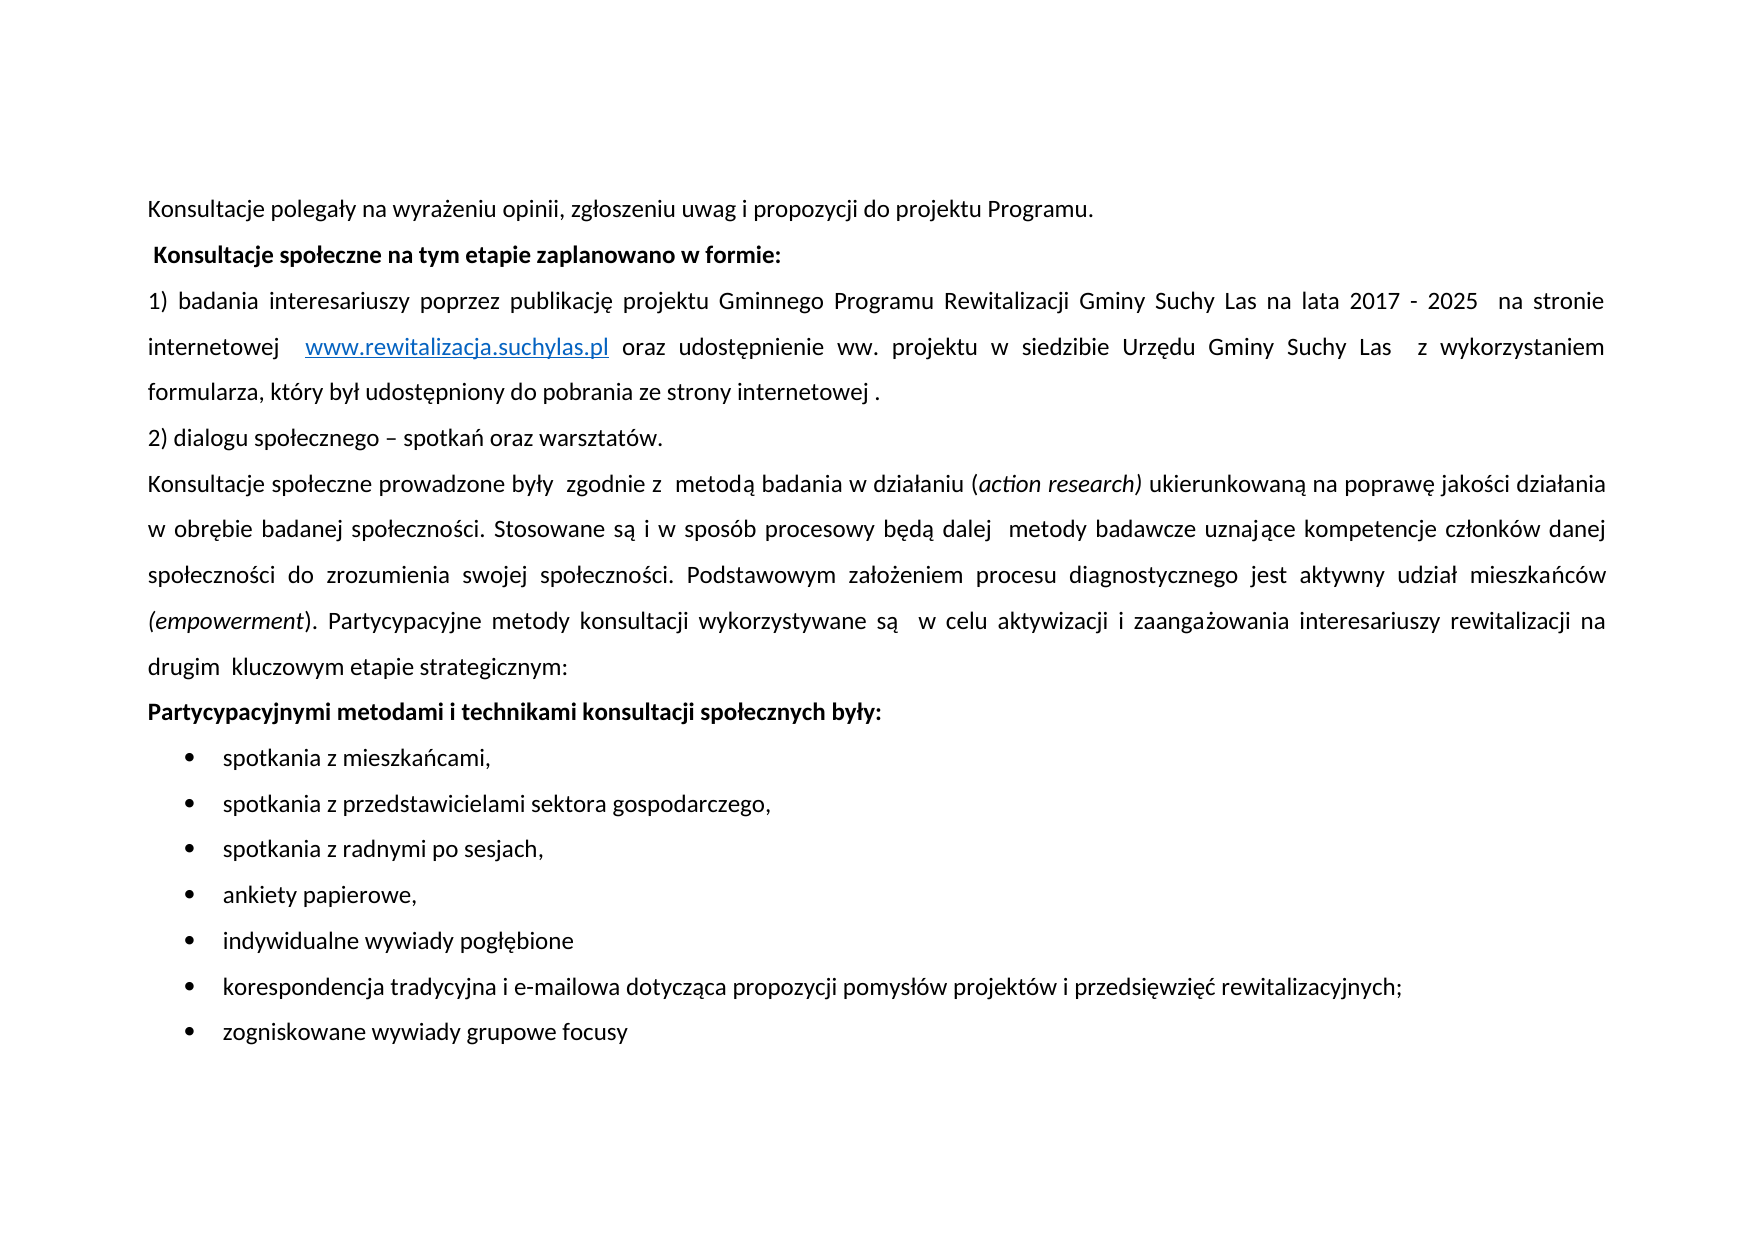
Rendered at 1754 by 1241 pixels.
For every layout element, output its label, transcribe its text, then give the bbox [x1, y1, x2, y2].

list ankiety papierowe, [185, 879, 1606, 910]
list spotkania z przedstawicielami sektora gospodarczego, [185, 788, 1606, 818]
list spotkania z mieszkańcami, [185, 742, 1606, 773]
text Konsultacje społeczne prowadzone były zgodnie z metodą badania w działaniu (action research) ukierunkowaną na poprawę jakości działania w obrębie badanej społeczności. Stosowane są i w sposób procesowy będą dalej metody badawcze uznające kompetencje członków danej społeczności do zrozumienia swojej społeczności. Podstawowym założeniem procesu diagnostycznego jest aktywny udział mieszkańców (empowerment). Partycypacyjne metody konsultacji wykorzystywane są w celu aktywizacji i zaangażowania interesariuszy rewitalizacji na drugim kluczowym etapie strategicznym: [148, 468, 1606, 681]
text Konsultacje społeczne na tym etapie zaplanowano w formie: [148, 239, 1606, 270]
text 1) badania interesariuszy poprzez publikację projektu Gminnego Programu Rewitalizacji Gminy Suchy Las na lata 2017 - 2025 na stronie internetowej www.rewitalizacja.suchylas.pl oraz udostępnienie ww. projektu w siedzibie Urzędu Gminy Suchy Las z wykorzystaniem formularza, który był udostępniony do pobrania ze strony internetowej . [148, 285, 1606, 407]
list korespondencja tradycyjna i e-mailowa dotycząca propozycji pomysłów projektów i przedsięwzięć rewitalizacyjnych; [185, 971, 1606, 1001]
list indywidualne wywiady pogłębione [185, 925, 1606, 956]
text Konsultacje polegały na wyrażeniu opinii, zgłoszeniu uwag i propozycji do projektu Programu. [148, 193, 1606, 224]
list spotkania z radnymi po sesjach, [185, 834, 1606, 864]
text Partycypacyjnymi metodami i technikami konsultacji społecznych były: [148, 696, 1606, 727]
text 2) dialogu społecznego – spotkań oraz warsztatów. [148, 422, 1606, 453]
list zogniskowane wywiady grupowe focusy [185, 1017, 1606, 1047]
